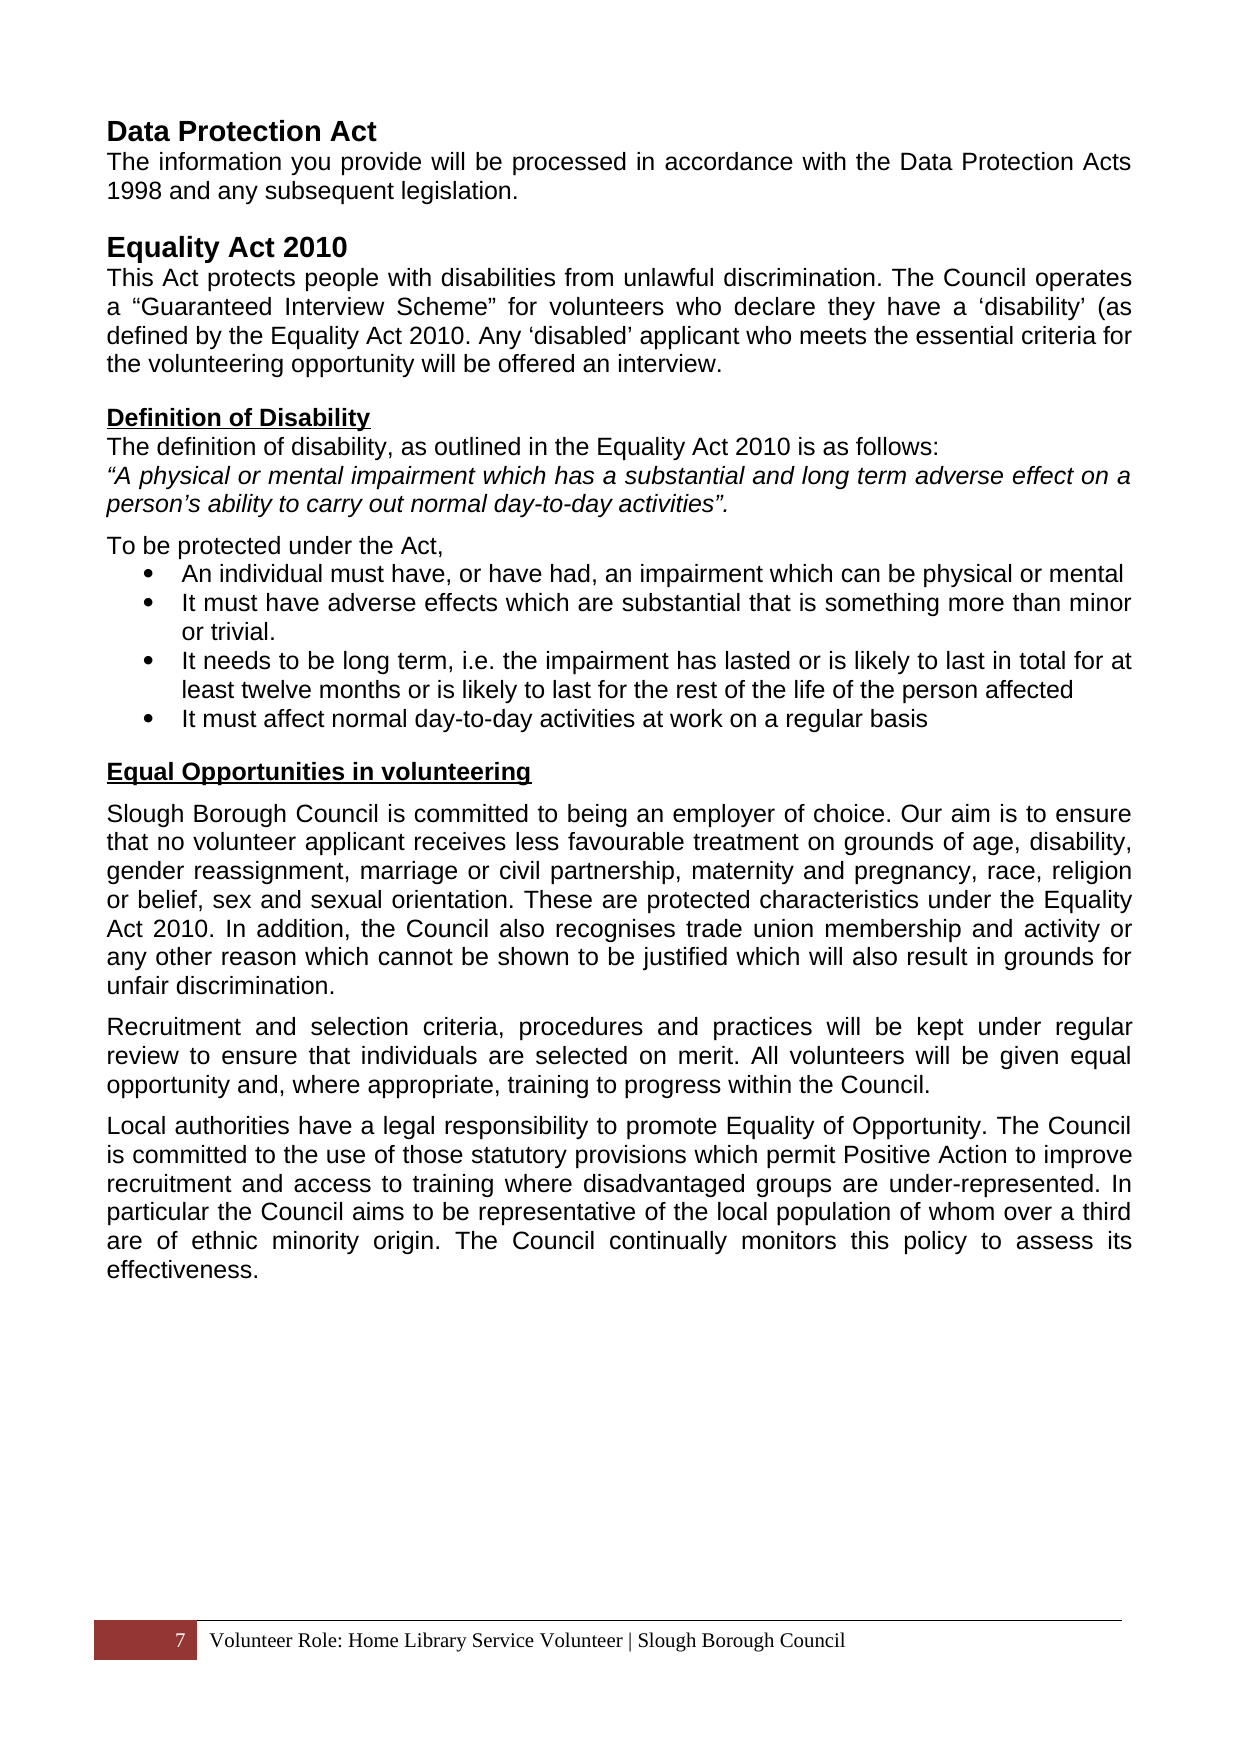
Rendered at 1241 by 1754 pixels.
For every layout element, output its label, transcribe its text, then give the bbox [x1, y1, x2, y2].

subtitle Definition of Disability [106, 403, 1134, 432]
text The information you provide will be processed in accordance with the Data Protection Acts 1998 and any subsequent legislation. [106, 147, 1134, 205]
list It needs to be long term, i.e. the impairment has lasted or is likely to last in total for at least twelve months or is likely to last for the rest of the life of the person affected [144, 646, 1134, 703]
subtitle Equal Opportunities in volunteering [106, 757, 1134, 786]
text To be protected under the Act, [106, 531, 1134, 559]
list It must have adverse effects which are substantial that is something more than minor or trivial. [144, 588, 1134, 646]
list An individual must have, or have had, an impairment which can be physical or mental [144, 559, 1134, 588]
subtitle Data Protection Act [106, 114, 1134, 147]
list It must affect normal day-to-day activities at work on a regular basis [144, 703, 1134, 732]
text Local authorities have a legal responsibility to promote Equality of Opportunity. The Council is committed to the use of those statutory provisions which permit Positive Action to improve recruitment and access to training where disadvantaged groups are under-represented. In particular the Council aims to be representative of the local population of whom over a third are of ethnic minority origin. The Council continually monitors this policy to assess its effectiveness. [106, 1111, 1134, 1284]
text “A physical or mental impairment which has a substantial and long term adverse effect on a person’s ability to carry out normal day-to-day activities”. [106, 461, 1134, 518]
text Slough Borough Council is committed to being an employer of choice. Our aim is to ensure that no volunteer applicant receives less favourable treatment on grounds of age, disability, gender reassignment, marriage or civil partnership, maternity and pregnancy, race, religion or belief, sex and sexual orientation. These are protected characteristics under the Equality Act 2010. In addition, the Council also recognises trade union membership and activity or any other reason which cannot be shown to be justified which will also result in grounds for unfair discrimination. [106, 799, 1134, 1000]
text This Act protects people with disabilities from unlawful discrimination. The Council operates a “Guaranteed Interview Scheme” for volunteers who declare they have a ‘disability’ (as defined by the Equality Act 2010. Any ‘disabled’ applicant who meets the essential criteria for the volunteering opportunity will be offered an interview. [106, 263, 1134, 378]
text The definition of disability, as outlined in the Equality Act 2010 is as follows: [106, 432, 1134, 461]
text Recruitment and selection criteria, procedures and practices will be kept under regular review to ensure that individuals are selected on merit. All volunteers will be given equal opportunity and, where appropriate, training to progress within the Council. [106, 1012, 1134, 1099]
subtitle Equality Act 2010 [106, 230, 1134, 263]
